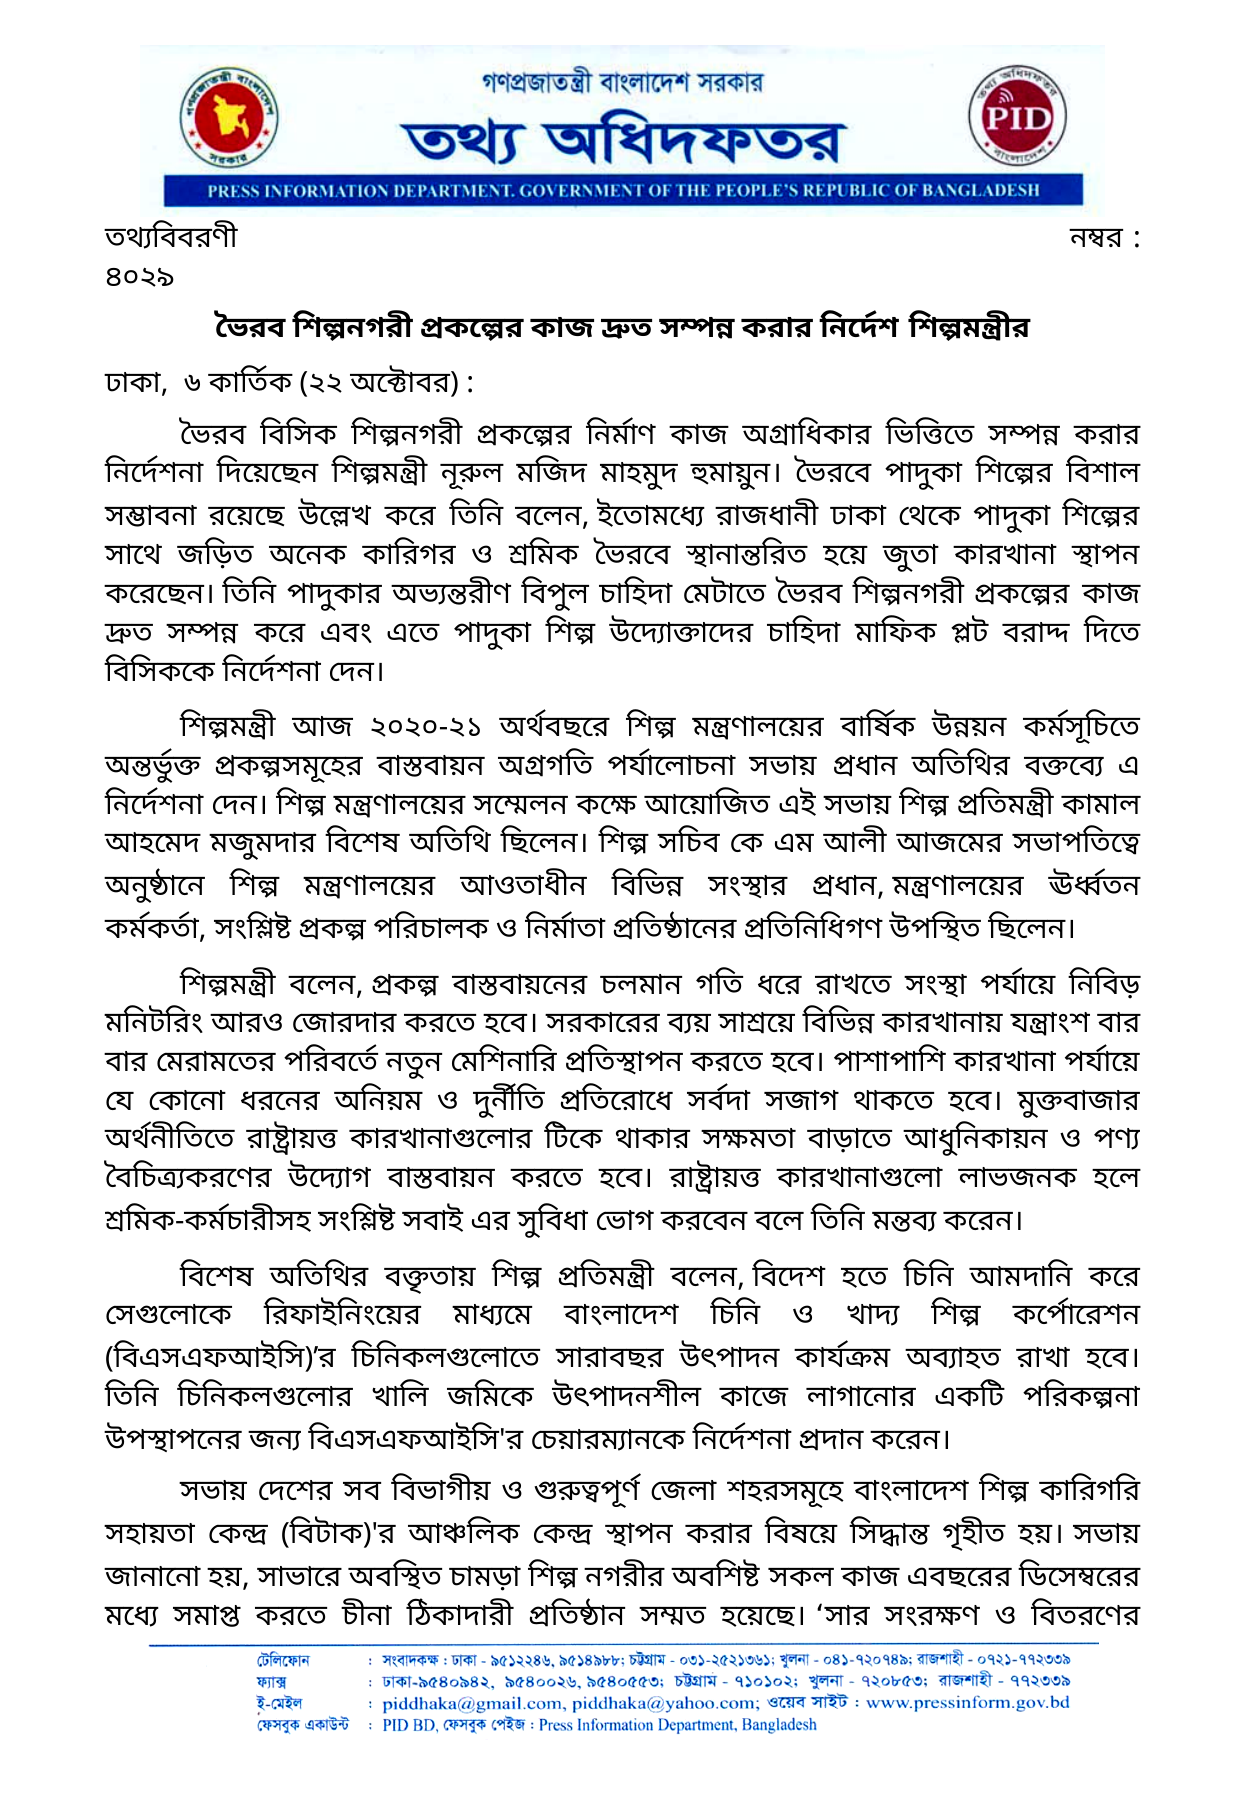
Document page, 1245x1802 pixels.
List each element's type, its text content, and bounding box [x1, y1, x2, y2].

text শিল্পমন্ত্রী আজ ২০২০-২১ অর্থবছরে শিল্প মন্ত্রণালয়ের বার্ষিক উন্নয়ন কর্মসূচিতে অন্তর্ভুক্ত প্রকল্পসমূহের বাস্তবায়ন অগ্রগতি পর্যালোচনা সভায় প্রধান অতিথির বক্তব্যে এ নির্দেশনা দেন। শিল্প মন্ত্রণালয়ের সম্মেলন কক্ষে আয়োজিত এই সভায় শিল্প প্রতিমন্ত্রী কামাল আহমেদ মজুমদার বিশেষ অতিথি ছিলেন। শিল্প সচিব কে এম আলী আজমের সভাপতিত্বে অনুষ্ঠানে শিল্প মন্ত্রণালয়ের আওতাধীন বিভিন্ন সংস্থার প্রধান, মন্ত্রণালয়ের ঊর্ধ্বতন কর্মকর্তা, সংশ্লিষ্ট প্রকল্প পরিচালক ও নির্মাতা প্রতিষ্ঠানের প্রতিনিধিগণ উপস্থিত ছিলেন। [105, 705, 1140, 951]
text বিশেষ অতিথির বক্তৃতায় শিল্প প্রতিমন্ত্রী বলেন, বিদেশ হতে চিনি আমদানি করে সেগুলোকে রিফাইনিংয়ের মাধ্যমে বাংলাদেশ চিনি ও খাদ্য শিল্প কর্পোরেশন (বিএসএফআইসি)’র চিনিকলগুলোতে সারাবছর উৎপাদন কার্যক্রম অব্যাহত রাখা হবে। তিনি চিনিকলগুলোর খালি জমিকে উৎপাদনশীল কাজে লাগানোর একটি পরিকল্পনা উপস্থাপনের জন্য বিএসএফআইসি'র চেয়ারম্যানকে নির্দেশনা প্রদান করেন। [105, 1255, 1140, 1461]
text শিল্পমন্ত্রী বলেন, প্রকল্প বাস্তবায়নের চলমান গতি ধরে রাখতে সংস্থা পর্যায়ে নিবিড় মনিটরিং আরও জোরদার করতে হবে। সরকারের ব্যয় সাশ্রয়ে বিভিন্ন কারখানায় যন্ত্রাংশ বার বার মেরামতের পরিবর্তে নতুন মেশিনারি প্রতিস্থাপন করতে হবে। পাশাপাশি কারখানা পর্যায়ে যে কোনো ধরনের অনিয়ম ও দুর্নীতি প্রতিরোধে সর্বদা সজাগ থাকতে হবে। মুক্তবাজার অর্থনীতিতে রাষ্ট্রায়ত্ত কারখানাগুলোর টিকে থাকার সক্ষমতা বাড়াতে আধুনিকায়ন ও পণ্য বৈচিত্র্যকরণের উদ্যোগ বাস্তবায়ন করতে হবে। রাষ্ট্রায়ত্ত কারখানাগুলো লাভজনক হলে শ্রমিক-কর্মচারীসহ সংশ্লিষ্ট সবাই এর সুবিধা ভোগ করবেন বলে তিনি মন্তব্য করেন। [105, 963, 1140, 1242]
text ভৈরব শিল্পনগরী প্রকল্পের কাজ দ্রুত সম্পন্ন করার নির্দেশ শিল্পমন্ত্রীর [105, 311, 1140, 349]
text তথ্যবিবরণী নম্বর : ৪০২৯ [105, 216, 1141, 298]
picture [146, 1640, 1099, 1742]
text ভৈরব বিসিক শিল্পনগরী প্রকল্পের নির্মাণ কাজ অগ্রাধিকার ভিত্তিতে সম্পন্ন করার নির্দেশনা দিয়েছেন শিল্পমন্ত্রী নূরুল মজিদ মাহমুদ হুমায়ুন। ভৈরবে পাদুকা শিল্পের বিশাল সম্ভাবনা রয়েছে উল্লেখ করে তিনি বলেন, ইতোমধ্যে রাজধানী ঢাকা থেকে পাদুকা শিল্পের সাথে জড়িত অনেক কারিগর ও শ্রমিক ভৈরবে স্থানান্তরিত হয়ে জুতা কারখানা স্থাপন করেছেন। তিনি পাদুকার অভ্যন্তরীণ বিপুল চাহিদা মেটাতে ভৈরব শিল্পনগরী প্রকল্পের কাজ দ্রুত সম্পন্ন করে এবং এতে পাদুকা শিল্প উদ্যোক্তাদের চাহিদা মাফিক প্লট বরাদ্দ দিতে বিসিককে নির্দেশনা দেন। [105, 417, 1140, 693]
text ঢাকা, ৬ কার্তিক (২২ অক্টোবর) : [105, 362, 1140, 405]
